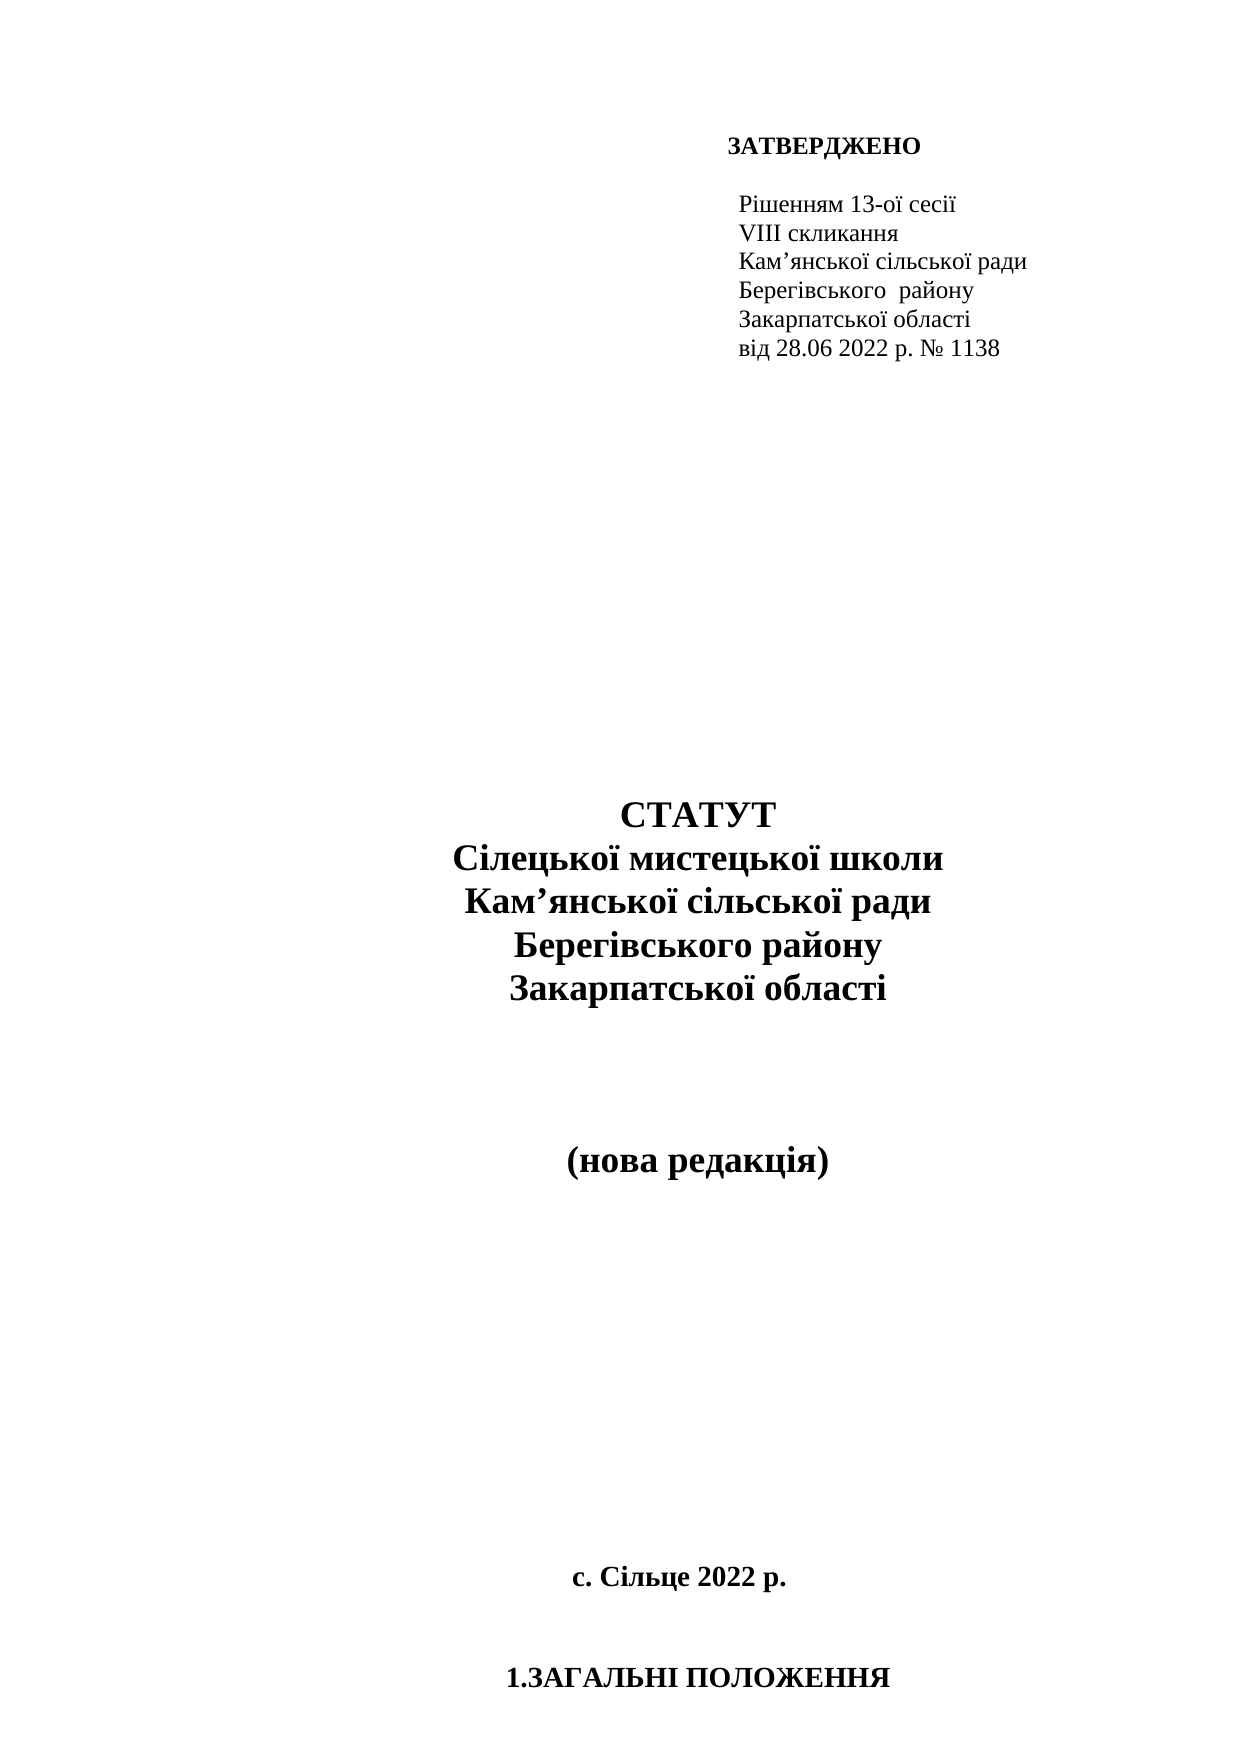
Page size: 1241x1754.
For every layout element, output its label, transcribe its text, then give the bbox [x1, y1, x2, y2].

text (нова редакція) [215, 1138, 1181, 1181]
text с. Сільце 2022 р. [177, 1559, 1181, 1593]
text Закарпатської області [215, 965, 1181, 1008]
text від 28.06 2022 р. № 1138 [738, 333, 1181, 361]
text Кам’янської сільської ради [215, 879, 1181, 922]
text Закарпатської області [738, 304, 1181, 333]
text 1.ЗАГАЛЬНІ ПОЛОЖЕННЯ [215, 1660, 1181, 1693]
text Кам’янської сільської ради [738, 246, 1181, 275]
text Сілецької мистецької школи [215, 836, 1181, 879]
text СТАТУТ [215, 793, 1181, 836]
text Берегівського району [215, 922, 1181, 965]
text VIII скликання [738, 218, 1181, 246]
text Берегівського району [738, 275, 1181, 304]
text ЗАТВЕРДЖЕНО [177, 131, 1181, 189]
text Рішенням 13-ої сесії [738, 189, 1181, 218]
